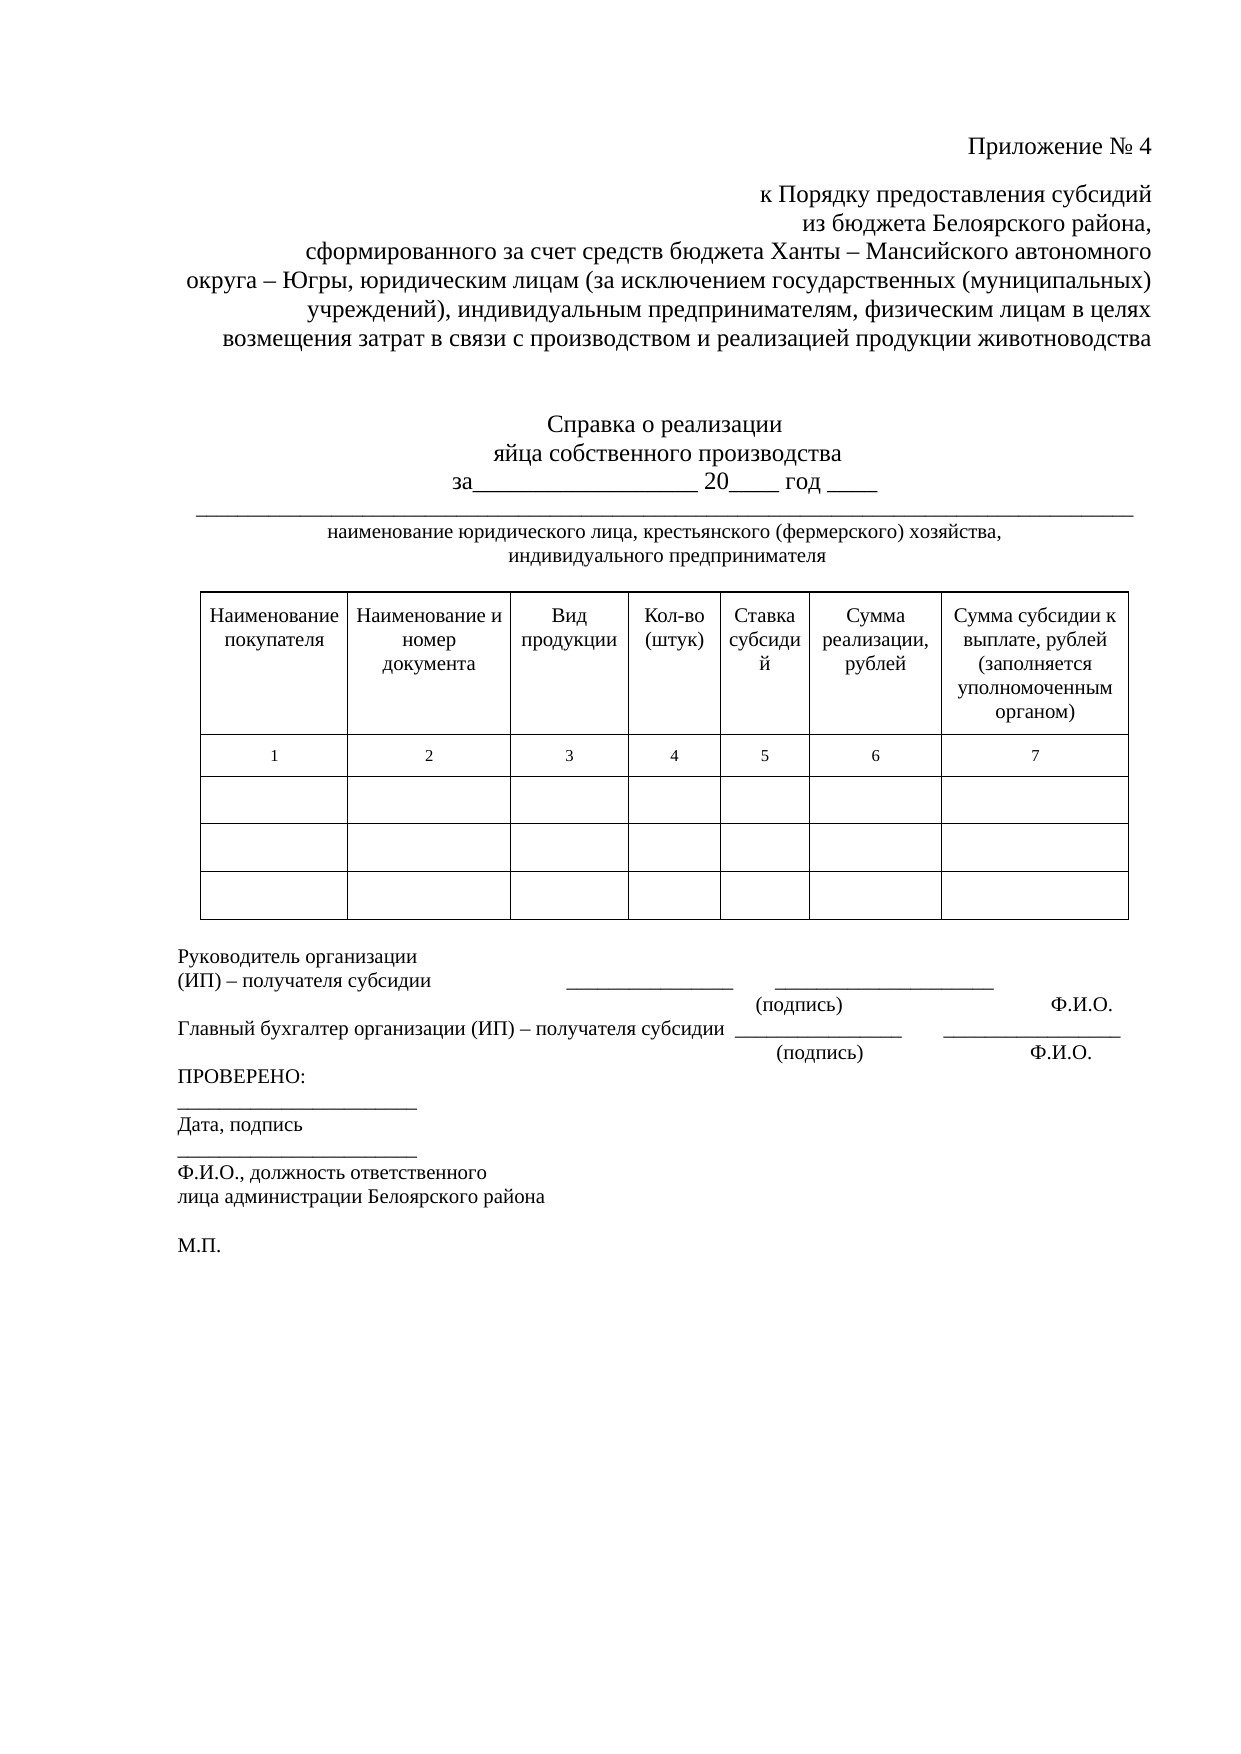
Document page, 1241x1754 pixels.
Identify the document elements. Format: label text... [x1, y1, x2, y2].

text сформированного за счет средств бюджета Ханты – Мансийского автономного округа – Югры, юридическим лицам (за исключением государственных (муниципальных) учреждений), индивидуальным предпринимателям, физическим лицам в целях возмещения затрат в связи с производством и реализацией продукции животноводства [177, 236, 1152, 351]
text __________________________________________________________________________________________ [177, 495, 1152, 519]
text _______________________ [177, 1088, 1152, 1112]
table_header Наименование и номер документа [348, 593, 510, 734]
table_cell [629, 872, 720, 919]
table_cell [348, 777, 510, 823]
text Ф.И.О., должность ответственного [177, 1160, 1152, 1184]
table_cell [810, 824, 941, 871]
table_cell 4 [629, 735, 720, 776]
text индивидуального предпринимателя [177, 543, 1152, 567]
table_cell [348, 872, 510, 919]
table_cell [201, 824, 347, 871]
table_cell [511, 824, 628, 871]
text Приложение № 4 [177, 131, 1152, 160]
table_cell 2 [348, 735, 510, 776]
table_cell 3 [511, 735, 628, 776]
text _______________________ [177, 1136, 1152, 1160]
table_cell [942, 824, 1128, 871]
table_cell [511, 872, 628, 919]
table_header Вид продукции [511, 593, 628, 734]
table_cell [810, 777, 941, 823]
table_header Сумма реализации, рублей [810, 593, 941, 734]
text к Порядку предоставления субсидий [177, 179, 1152, 208]
table_cell [629, 824, 720, 871]
table_cell [348, 824, 510, 871]
table_cell 1 [201, 735, 347, 776]
text (подпись) Ф.И.О. [177, 1040, 1152, 1064]
text (ИП) – получателя субсидии ________________ _____________________ [177, 968, 1152, 992]
text из бюджета Белоярского района, [177, 208, 1152, 236]
table_cell [629, 777, 720, 823]
text наименование юридического лица, крестьянского (фермерского) хозяйства, [177, 519, 1152, 543]
table_cell [942, 777, 1128, 823]
text М.П. [177, 1232, 1152, 1257]
text яйца собственного производства [177, 438, 1152, 466]
table_cell 5 [721, 735, 809, 776]
table_cell [942, 872, 1128, 919]
text ПРОВЕРЕНО: [177, 1064, 1152, 1088]
text лица администрации Белоярского района [177, 1184, 1152, 1208]
text Справка о реализации [177, 409, 1152, 438]
text Руководитель организации [177, 944, 1152, 968]
table_header Кол-во (штук) [629, 593, 720, 734]
table_cell [201, 872, 347, 919]
table_header Наименование покупателя [201, 593, 347, 734]
table_cell 6 [810, 735, 941, 776]
table_cell [810, 872, 941, 919]
text (подпись) Ф.И.О. [177, 992, 1152, 1016]
text Дата, подпись [177, 1112, 1152, 1136]
table_cell [511, 777, 628, 823]
table_cell [721, 777, 809, 823]
table_cell 7 [942, 735, 1128, 776]
text за__________________ 20____ год ____ [177, 466, 1152, 495]
table_cell [721, 824, 809, 871]
table_header Ставка субсидий [721, 593, 809, 734]
text Главный бухгалтер организации (ИП) – получателя субсидии ________________ _________________ [177, 1016, 1152, 1040]
table_header Сумма субсидии к выплате, рублей (заполняется уполномоченным органом) [942, 593, 1128, 734]
table_cell [721, 872, 809, 919]
table_cell [201, 777, 347, 823]
